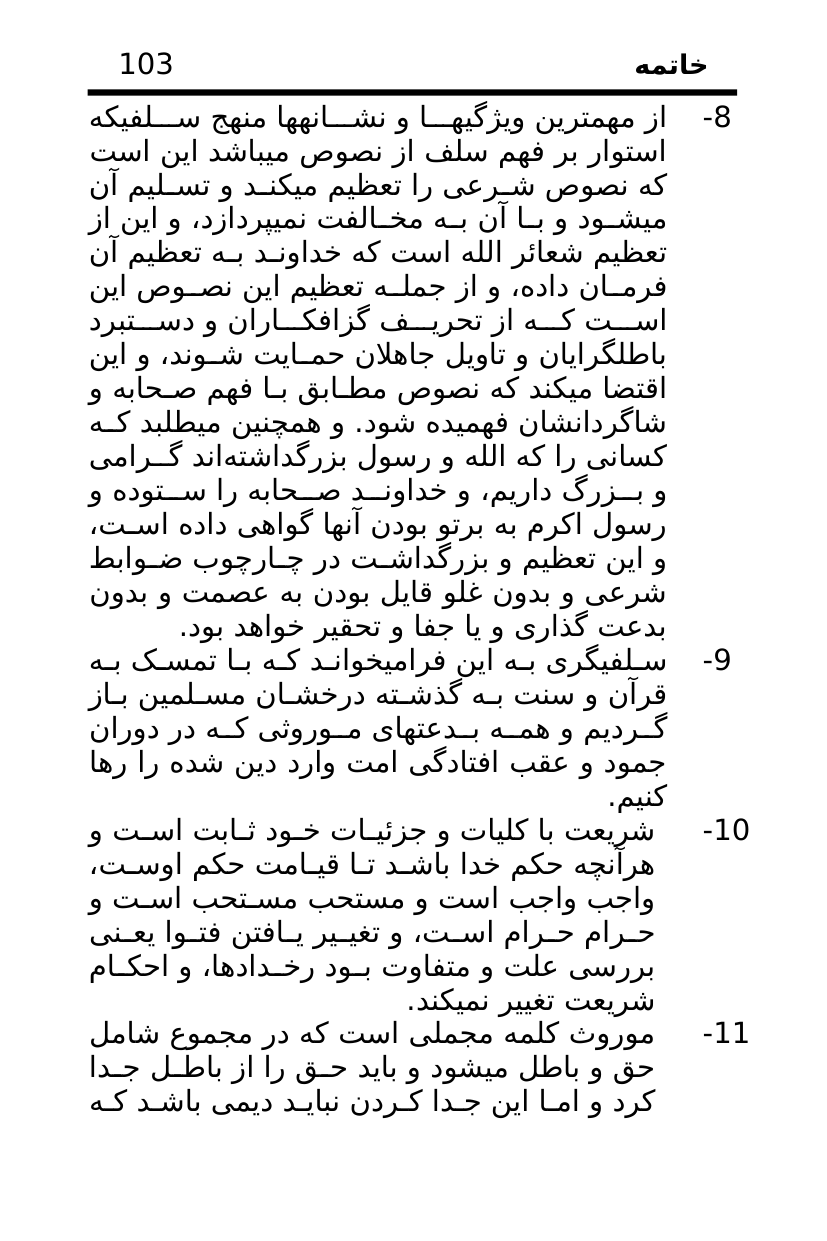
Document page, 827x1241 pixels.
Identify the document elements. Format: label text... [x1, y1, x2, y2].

list سلفی‏گری به این فرامی‏خواند که با تمسک به قرآن و سنت به گذشته درخشان مسلمین باز گردیم و همه بدعت‏های موروثی که در دوران جمود و عقب افتادگی امت وارد دین شده را رها کنیم. [89, 643, 703, 813]
list شریعت با کلیات و جزئیات خود ثابت است و هرآنچه حکم خدا باشد تا قیامت حکم اوست، واجب واجب است و مستحب مستحب است و حرام حرام است، و تغییر یافتن فتوا یعنی بررسی علت و متفاوت بود رخدادها، و احکام شریعت تغییر نمی‏کند. [89, 813, 703, 1017]
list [89, 1017, 703, 1119]
list از مهم‏ترین ویژگی‏ها و نشانه‏ها منهج سلفی‏که استوار بر فهم سلف از نصوص می‏باشد این است که نصوص شرعی را تعظیم می‏کند و تسلیم آن می‏شود و با آن به مخالفت نمی‏پردازد، و این از تعظیم شعائر الله است که خداوند به تعظیم آن فرمان داده، و از جمله تعظیم این نصوص این است که از تحریف گزاف‏کاران و دستبرد باطل‏گرایان و تاویل جاهلان حمایت شوند، و این اقتضا می‏کند که نصوص مطابق با فهم صحابه و شاگردان‏شان فهمیده شود. و همچنین می‏طلبد که کسانی را که الله و رسول بزرگداشته‌اند گرامی و بزرگ داریم، و خداوند صحابه را ستوده و رسول اکرم به برتو بودن آنها گواهی داده است، و این تعظیم و بزرگداشت در چارچوب ضوابط شرعی و بدون غلو قایل بودن به عصمت و بدون بدعت گذاری و یا جفا و تحقیر خواهد بود. [89, 100, 703, 643]
